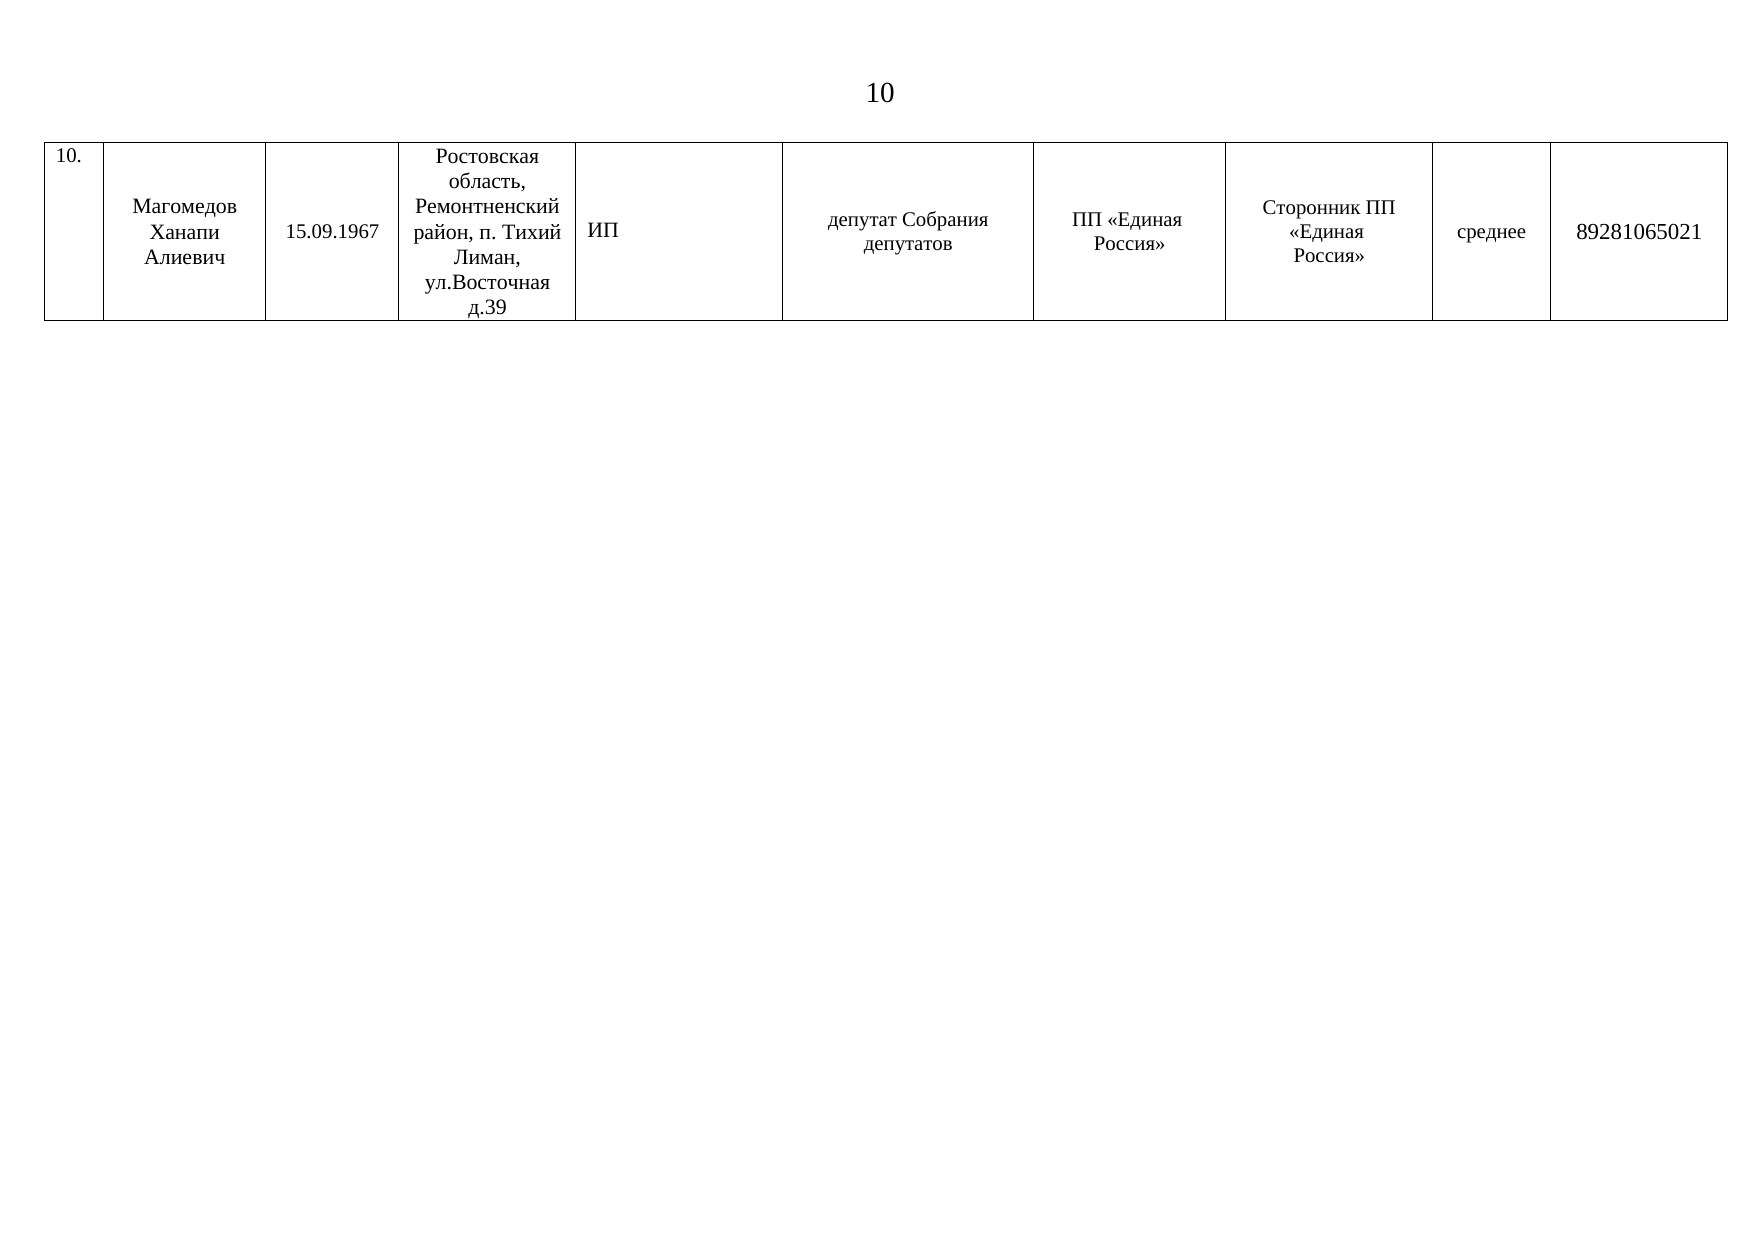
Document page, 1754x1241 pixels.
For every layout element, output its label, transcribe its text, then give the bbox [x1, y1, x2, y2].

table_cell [1226, 143, 1432, 319]
table_cell ПП «Единая Россия» [1034, 143, 1225, 319]
table_cell 89281065021 [1551, 143, 1727, 319]
table_cell [45, 143, 103, 319]
table_cell Магомедов Ханапи Алиевич [104, 143, 265, 319]
table_cell ИП [576, 143, 782, 319]
table_cell 15.09.1967 [266, 143, 398, 319]
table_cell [783, 143, 1033, 319]
table_cell Ростовская область, Ремонтненский район, п. Тихий Лиман, ул.Восточная д.39 [399, 143, 575, 319]
table_cell среднее [1433, 143, 1550, 319]
